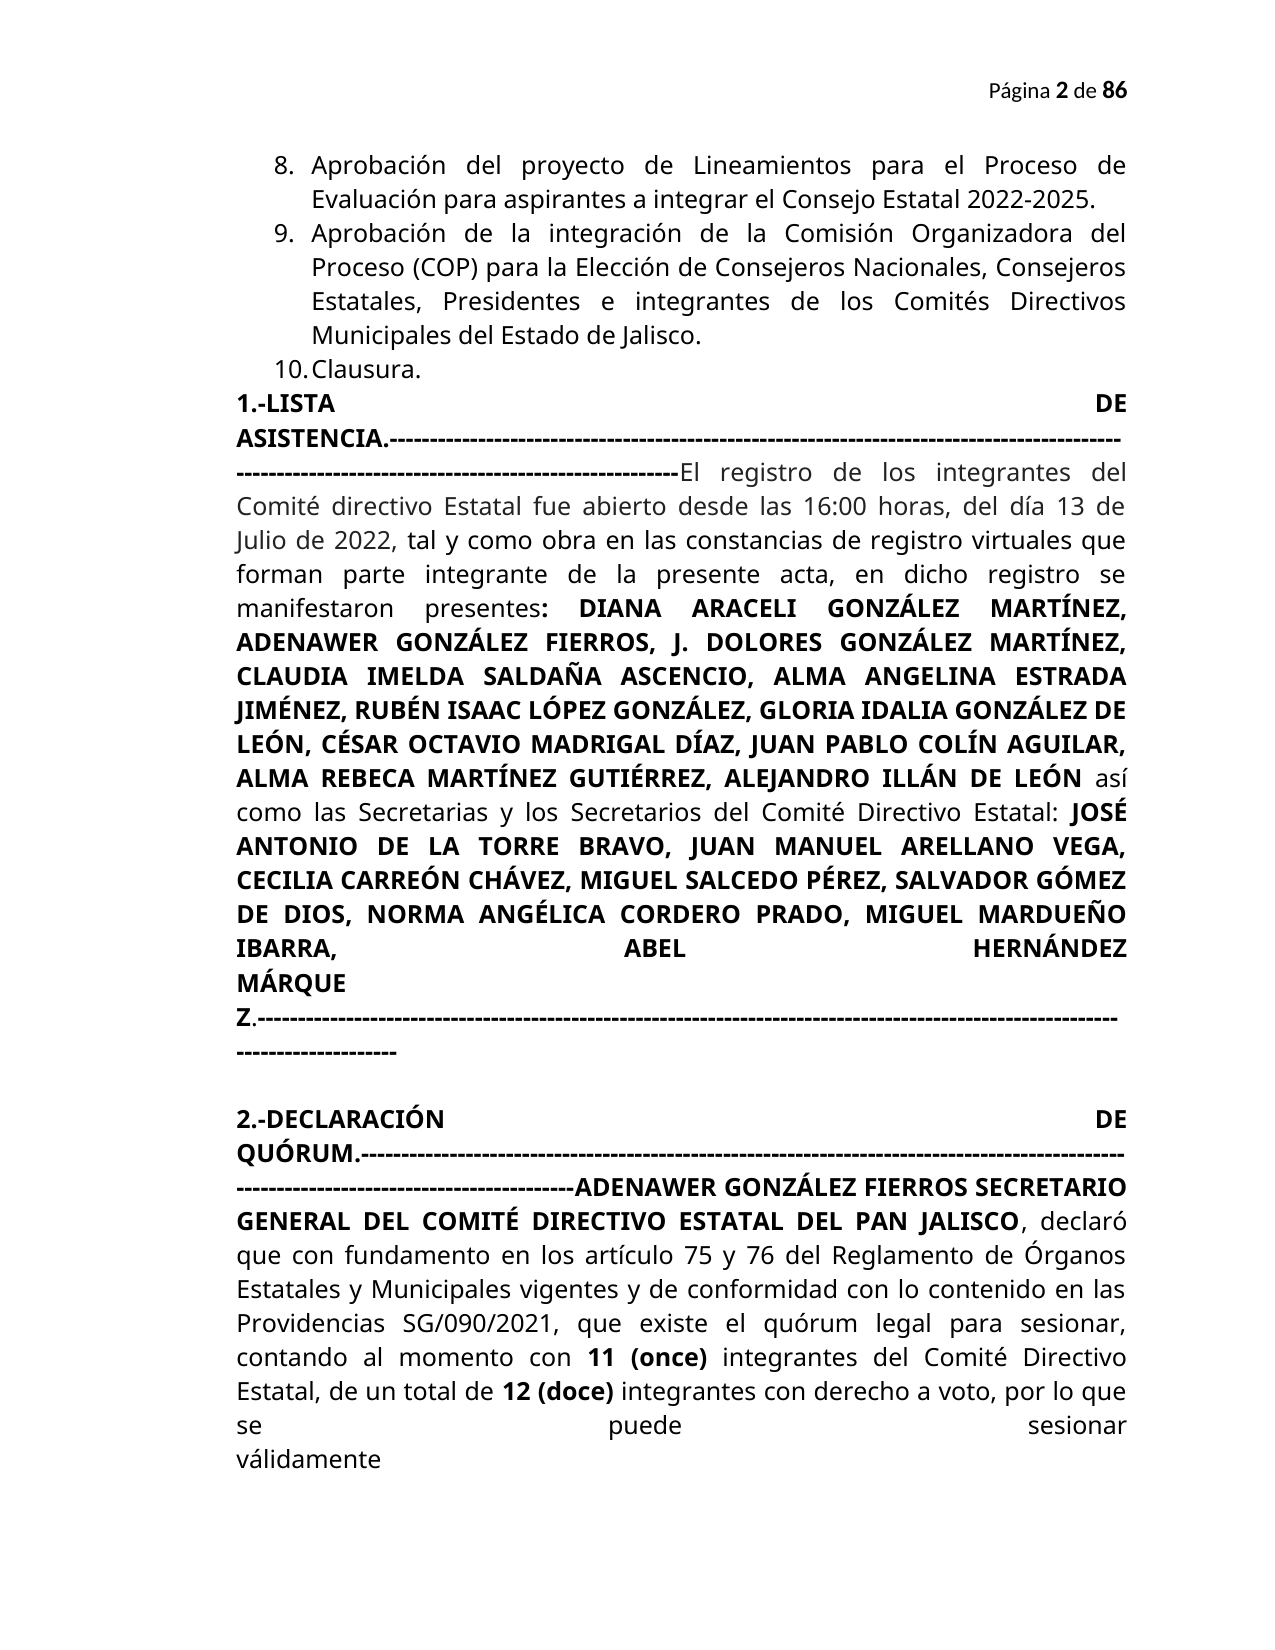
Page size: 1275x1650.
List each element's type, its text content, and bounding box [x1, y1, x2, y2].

list Clausura. [274, 352, 1127, 386]
text 1.-LISTA DE ASISTENCIA.--------------------------------------------------------------------------------------------------------------------------------------------------El registro de los integrantes del Comité directivo Estatal fue abierto desde las 16:00 horas, del día 13 de Julio de 2022, tal y como obra en las constancias de registro virtuales que forman parte integrante de la presente acta, en dicho registro se manifestaron presentes: DIANA ARACELI GONZÁLEZ MARTÍNEZ, ADENAWER GONZÁLEZ FIERROS, J. DOLORES GONZÁLEZ MARTÍNEZ, CLAUDIA IMELDA SALDAÑA ASCENCIO, ALMA ANGELINA ESTRADA JIMÉNEZ, RUBÉN ISAAC LÓPEZ GONZÁLEZ, GLORIA IDALIA GONZÁLEZ DE LEÓN, CÉSAR OCTAVIO MADRIGAL DÍAZ, JUAN PABLO COLÍN AGUILAR, ALMA REBECA MARTÍNEZ GUTIÉRREZ, ALEJANDRO ILLÁN DE LEÓN así como las Secretarias y los Secretarios del Comité Directivo Estatal: JOSÉ ANTONIO DE LA TORRE BRAVO, JUAN MANUEL ARELLANO VEGA, CECILIA CARREÓN CHÁVEZ, MIGUEL SALCEDO PÉREZ, SALVADOR GÓMEZ DE DIOS, NORMA ANGÉLICA CORDERO PRADO, MIGUEL MARDUEÑO IBARRA, ABEL HERNÁNDEZ MÁRQUEZ.------------------------------------------------------------------------------------------------------------------------------- [236, 386, 1127, 1067]
list Aprobación del proyecto de Lineamientos para el Proceso de Evaluación para aspirantes a integrar el Consejo Estatal 2022-2025. [274, 148, 1127, 216]
list Aprobación de la integración de la Comisión Organizadora del Proceso (COP) para la Elección de Consejeros Nacionales, Consejeros Estatales, Presidentes e integrantes de los Comités Directivos Municipales del Estado de Jalisco. [274, 216, 1127, 352]
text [236, 1101, 1127, 1476]
